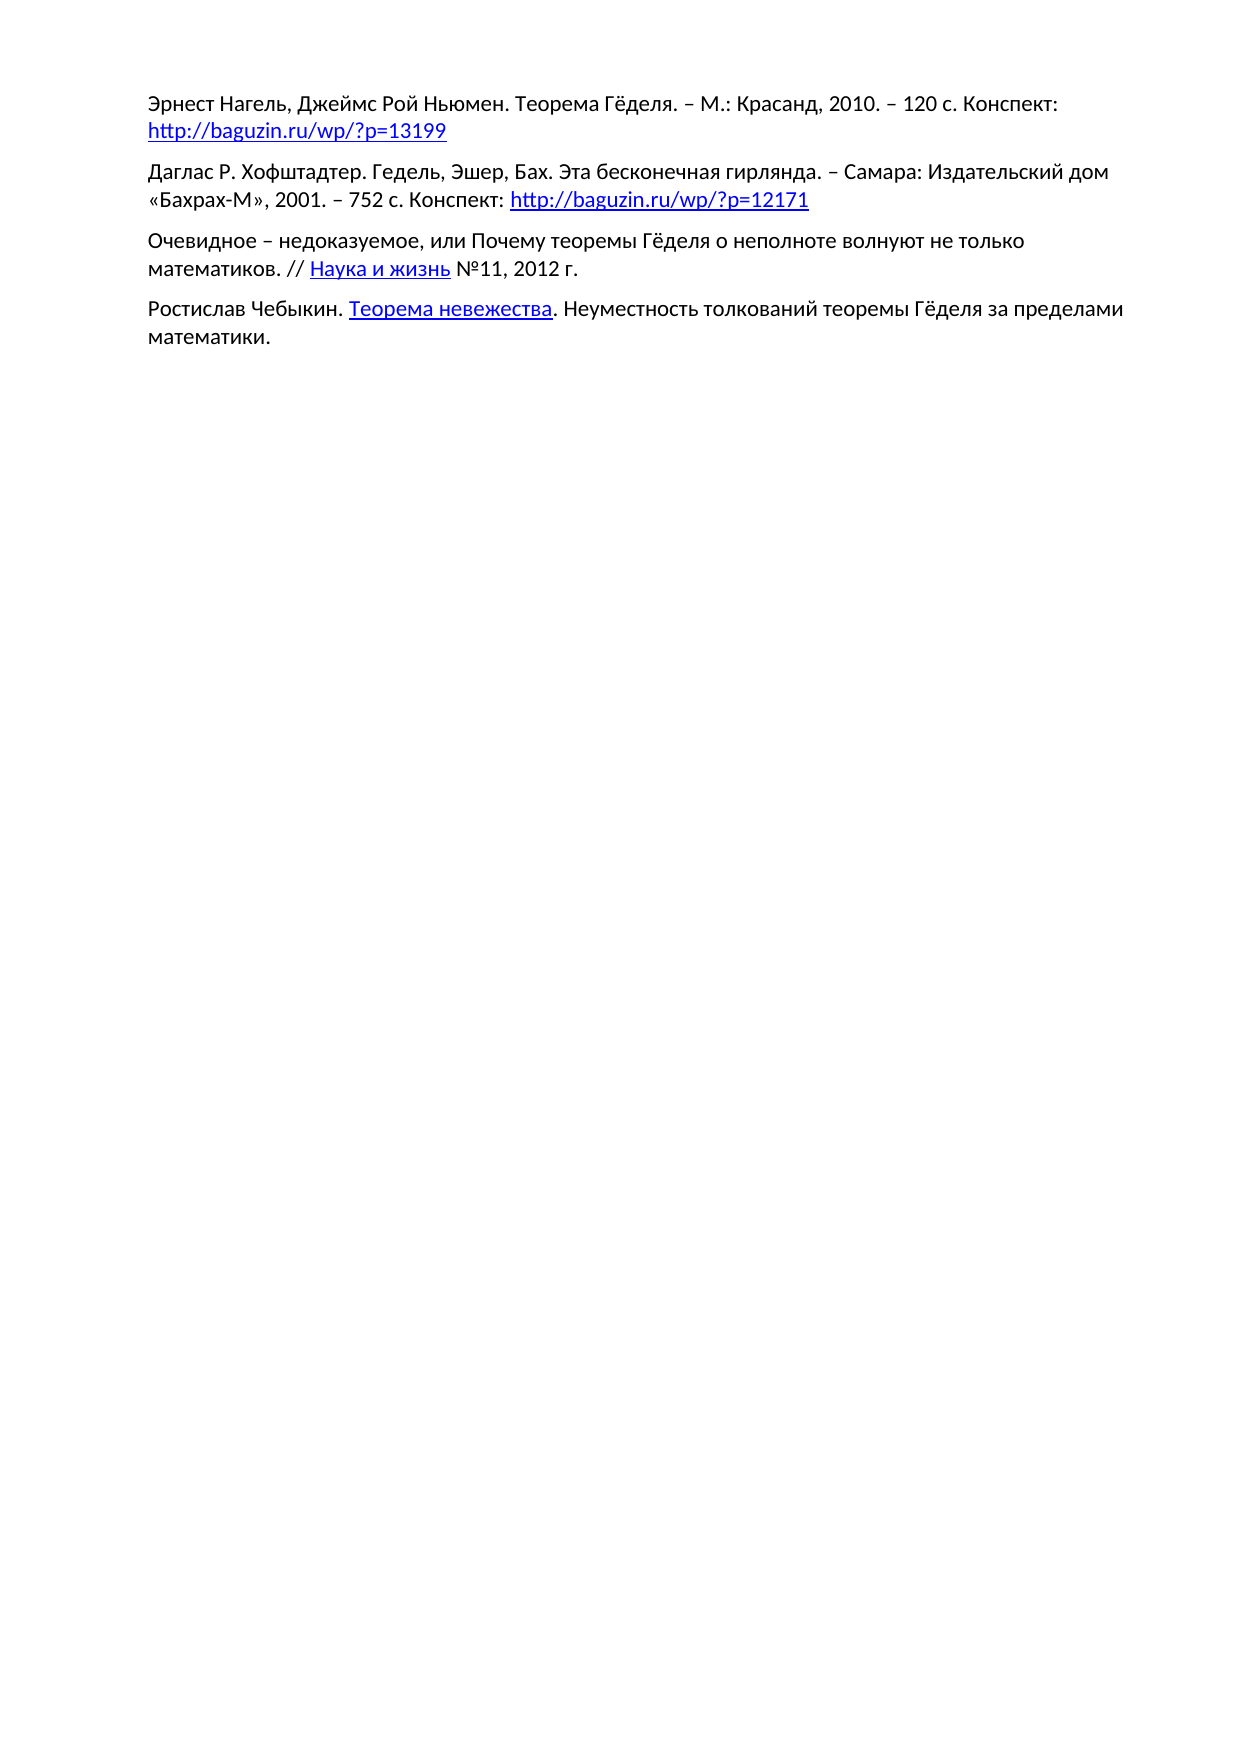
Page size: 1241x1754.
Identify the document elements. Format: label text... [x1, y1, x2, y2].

text Очевидное – недоказуемое, или Почему теоремы Гёделя о неполноте волнуют не только математиков. // Наука и жизнь №11, 2012 г. [148, 226, 1152, 282]
text Эрнест Нагель, Джеймс Рой Ньюмен. Теорема Гёделя. – М.: Красанд, 2010. – 120 с. Конспект: http://baguzin.ru/wp/?p=13199 [148, 89, 1152, 145]
text Ростислав Чебыкин. Теорема невежества. Неуместность толкований теоремы Гёделя за пределами математики. [148, 294, 1152, 350]
text Даглас Р. Хофштадтер. Гедель, Эшер, Бах. Эта бесконечная гирлянда. – Самара: Издательский дом «Бахрах-М», 2001. – 752 с. Конспект: http://baguzin.ru/wp/?p=12171 [148, 157, 1152, 213]
